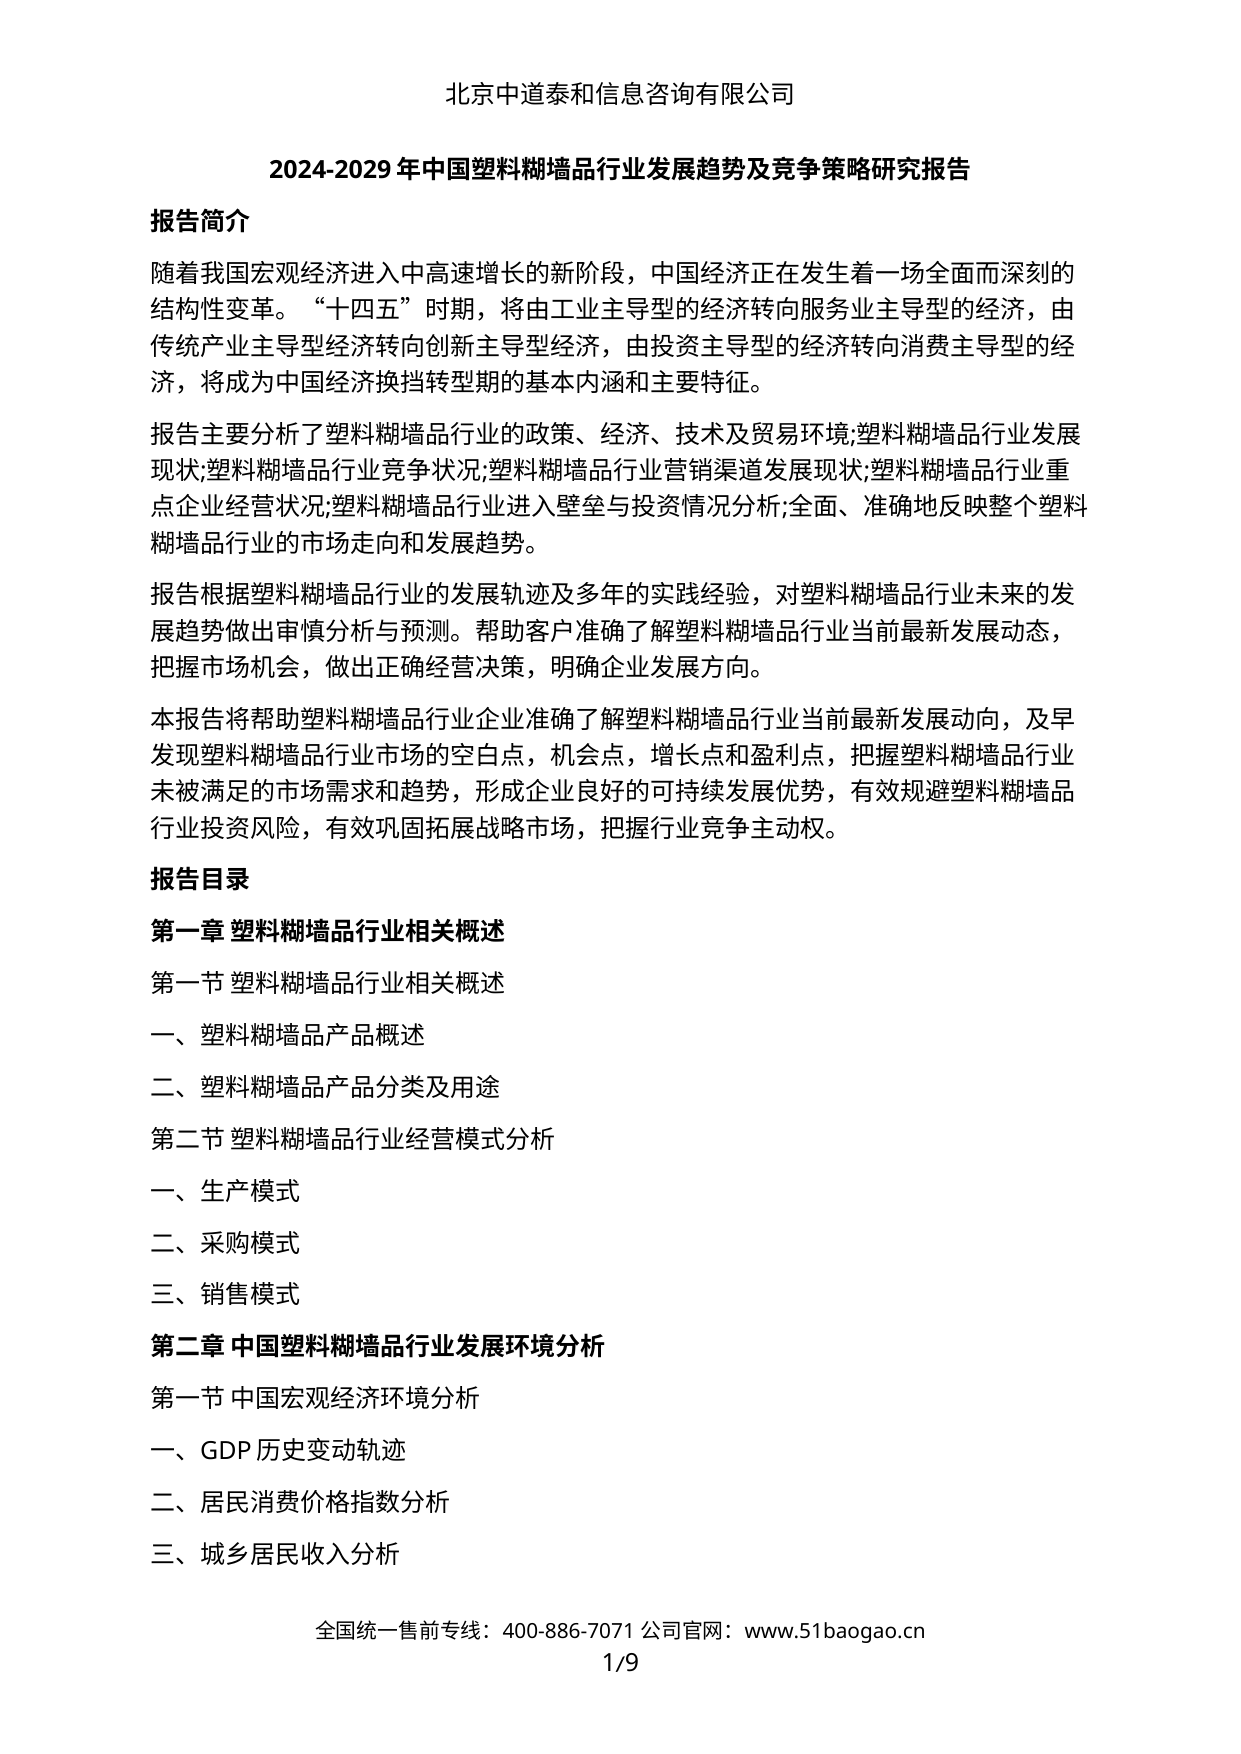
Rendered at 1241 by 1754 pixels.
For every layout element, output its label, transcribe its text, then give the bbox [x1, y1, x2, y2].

text 三、销售模式 [150, 1275, 1090, 1311]
text 报告根据塑料糊墙品行业的发展轨迹及多年的实践经验，对塑料糊墙品行业未来的发展趋势做出审慎分析与预测。帮助客户准确了解塑料糊墙品行业当前最新发展动态，把握市场机会，做出正确经营决策，明确企业发展方向。 [150, 575, 1090, 684]
text 报告简介 [150, 202, 1090, 238]
text 报告主要分析了塑料糊墙品行业的政策、经济、技术及贸易环境;塑料糊墙品行业发展现状;塑料糊墙品行业竞争状况;塑料糊墙品行业营销渠道发展现状;塑料糊墙品行业重点企业经营状况;塑料糊墙品行业进入壁垒与投资情况分析;全面、准确地反映整个塑料糊墙品行业的市场走向和发展趋势。 [150, 414, 1090, 559]
text 一、塑料糊墙品产品概述 [150, 1016, 1090, 1052]
text 二、采购模式 [150, 1223, 1090, 1259]
text 第二章 中国塑料糊墙品行业发展环境分析 [150, 1327, 1090, 1363]
text 随着我国宏观经济进入中高速增长的新阶段，中国经济正在发生着一场全面而深刻的结构性变革。“十四五”时期，将由工业主导型的经济转向服务业主导型的经济，由传统产业主导型经济转向创新主导型经济，由投资主导型的经济转向消费主导型的经济，将成为中国经济换挡转型期的基本内涵和主要特征。 [150, 254, 1090, 399]
text 第二节 塑料糊墙品行业经营模式分析 [150, 1119, 1090, 1156]
text 本报告将帮助塑料糊墙品行业企业准确了解塑料糊墙品行业当前最新发展动向，及早发现塑料糊墙品行业市场的空白点，机会点，增长点和盈利点，把握塑料糊墙品行业未被满足的市场需求和趋势，形成企业良好的可持续发展优势，有效规避塑料糊墙品行业投资风险，有效巩固拓展战略市场，把握行业竞争主动权。 [150, 699, 1090, 844]
text 报告目录 [150, 860, 1090, 896]
text 二、塑料糊墙品产品分类及用途 [150, 1067, 1090, 1104]
text 一、GDP历史变动轨迹 [150, 1431, 1090, 1467]
text 第一节 塑料糊墙品行业相关概述 [150, 964, 1090, 1000]
text 一、生产模式 [150, 1171, 1090, 1207]
text 第一节 中国宏观经济环境分析 [150, 1379, 1090, 1415]
text 第一章 塑料糊墙品行业相关概述 [150, 912, 1090, 948]
text 三、城乡居民收入分析 [150, 1534, 1090, 1571]
text 二、居民消费价格指数分析 [150, 1482, 1090, 1519]
text 2024-2029年中国塑料糊墙品行业发展趋势及竞争策略研究报告 [150, 150, 1090, 186]
